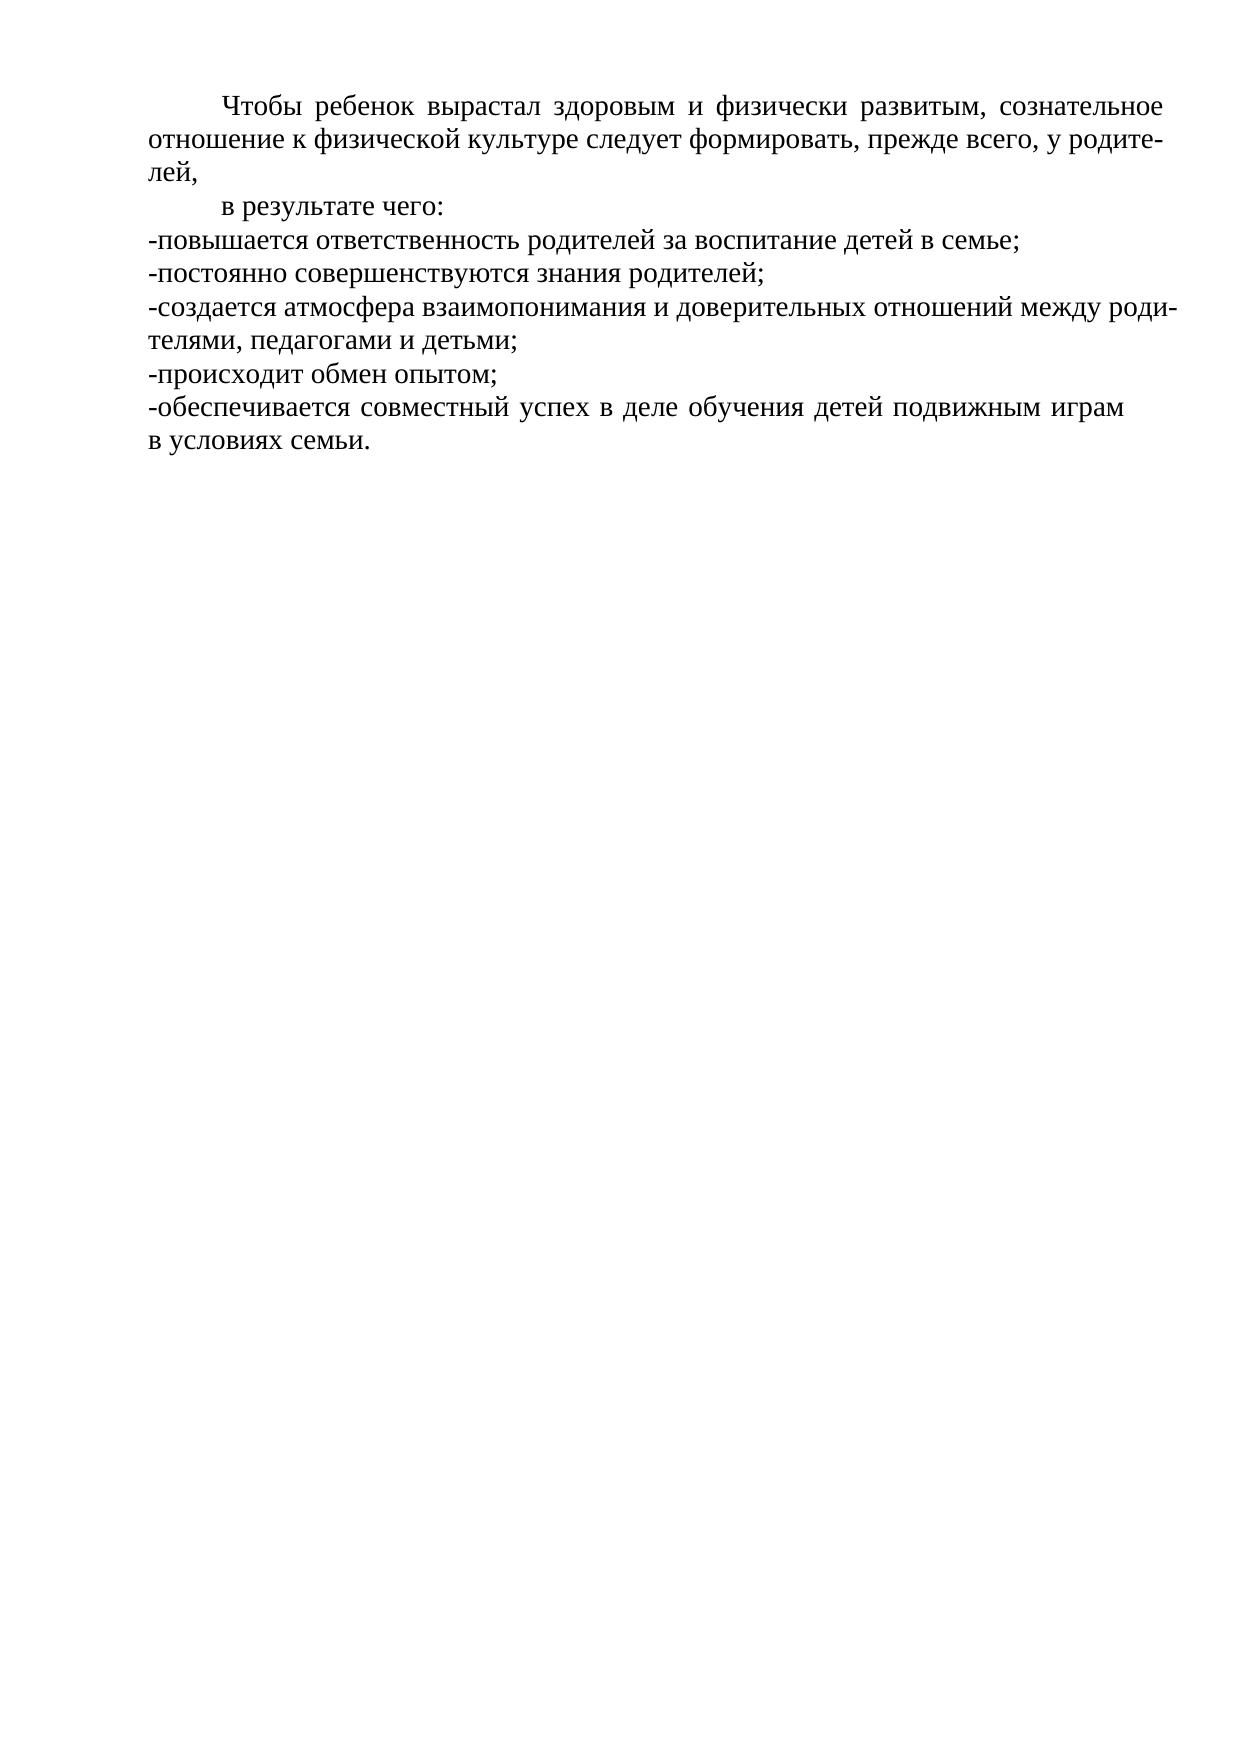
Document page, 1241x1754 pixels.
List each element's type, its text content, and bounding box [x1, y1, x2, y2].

text Чтобы ребенок вырастал здоровым и физически развитым, сознательное отношение к физической культуре следует формировать, прежде всего, у родите-лей, [148, 89, 1164, 188]
text -повышается ответственность родителей за воспитание детей в семье; [148, 222, 1179, 255]
text -обеспечивается совместный успех в деле обучения детей подвижным играм в условиях семьи. [148, 391, 1125, 456]
text -создается атмосфера взаимопонимания и доверительных отношений между роди- [148, 289, 1179, 322]
text в результате чего: [221, 188, 1179, 222]
text -постоянно совершенствуются знания родителей; [148, 255, 1179, 289]
text телями, педагогами и детьми; [148, 322, 1179, 356]
text -происходит обмен опытом; [148, 356, 1179, 389]
